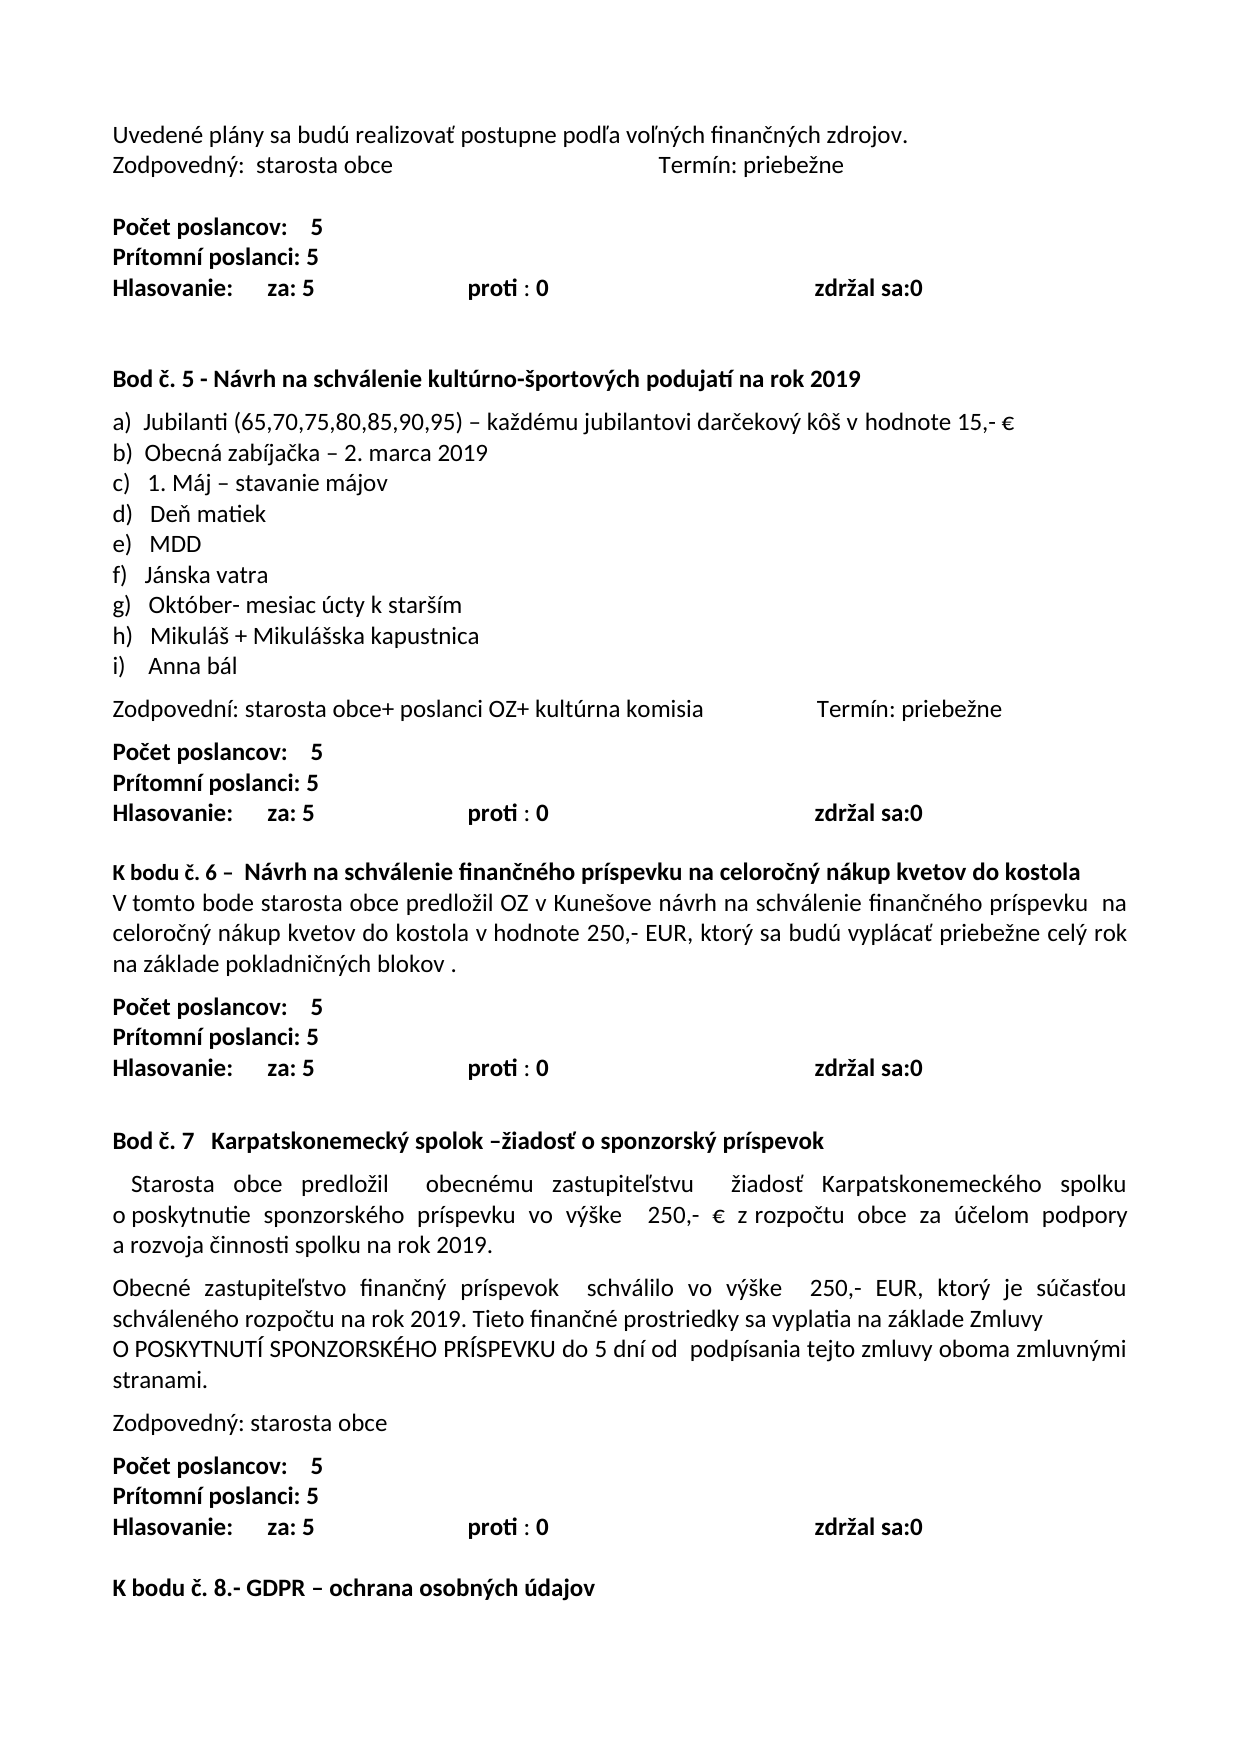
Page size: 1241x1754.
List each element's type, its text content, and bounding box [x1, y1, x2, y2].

text Počet poslancov: 5 [112, 1450, 1128, 1481]
text Obecné zastupiteľstvo finančný príspevok schválilo vo výške 250,- EUR, ktorý je súčasťou schváleného rozpočtu na rok 2019. Tieto finančné prostriedky sa vyplatia na základe Zmluvy [112, 1272, 1128, 1333]
text V tomto bode starosta obce predložil OZ v Kunešove návrh na schválenie finančného príspevku na celoročný nákup kvetov do kostola v hodnote 250,- EUR, ktorý sa budú vyplácať priebežne celý rok na základe pokladničných blokov . [112, 887, 1128, 978]
text f) Jánska vatra [112, 559, 1128, 589]
text a) Jubilanti (65,70,75,80,85,90,95) – každému jubilantovi darčekový kôš v hodnote 15,- € [112, 406, 1128, 437]
text Zodpovední: starosta obce+ poslanci OZ+ kultúrna komisia Termín: priebežne [112, 693, 1128, 724]
text h) Mikuláš + Mikulášska kapustnica [112, 620, 1128, 651]
text Hlasovanie: za: 5 proti : 0 zdržal sa:0 [112, 798, 1128, 828]
text Bod č. 5 - Návrh na schválenie kultúrno-športových podujatí na rok 2019 [112, 363, 1128, 394]
text Počet poslancov: 5 [112, 211, 1128, 241]
text Hlasovanie: za: 5 proti : 0 zdržal sa:0 [112, 272, 1128, 302]
text Zodpovedný: starosta obce [112, 1407, 1128, 1437]
text K bodu č. 6 – Návrh na schválenie finančného príspevku na celoročný nákup kvetov do kostola [112, 856, 1128, 887]
text K bodu č. 8.- GDPR – ochrana osobných údajov [112, 1572, 1128, 1603]
text Bod č. 7 Karpatskonemecký spolok –žiadosť o sponzorský príspevok [112, 1125, 1128, 1156]
text Prítomní poslanci: 5 [112, 1481, 1128, 1511]
text O POSKYTNUTÍ SPONZORSKÉHO PRÍSPEVKU do 5 dní od podpísania tejto zmluvy oboma zmluvnými stranami. [112, 1333, 1128, 1394]
text Prítomní poslanci: 5 [112, 767, 1128, 798]
text Uvedené plány sa budú realizovať postupne podľa voľných finančných zdrojov. [112, 119, 1128, 150]
text c) 1. Máj – stavanie májov [112, 467, 1128, 498]
text d) Deň matiek [112, 498, 1128, 528]
text g) Október- mesiac úcty k starším [112, 589, 1128, 620]
text Zodpovedný: starosta obce Termín: priebežne [112, 150, 1128, 180]
text Hlasovanie: za: 5 proti : 0 zdržal sa:0 [112, 1052, 1128, 1082]
text Počet poslancov: 5 [112, 737, 1128, 767]
text Prítomní poslanci: 5 [112, 1021, 1128, 1052]
text Prítomní poslanci: 5 [112, 241, 1128, 272]
text Počet poslancov: 5 [112, 991, 1128, 1021]
text b) Obecná zabíjačka – 2. marca 2019 [112, 437, 1128, 467]
text Hlasovanie: za: 5 proti : 0 zdržal sa:0 [112, 1511, 1128, 1542]
text Starosta obce predložil obecnému zastupiteľstvu žiadosť Karpatskonemeckého spolku o poskytnutie sponzorského príspevku vo výške 250,- € z rozpočtu obce za účelom podpory a rozvoja činnosti spolku na rok 2019. [112, 1168, 1128, 1260]
text e) MDD [112, 528, 1128, 559]
text i) Anna bál [112, 651, 1128, 681]
